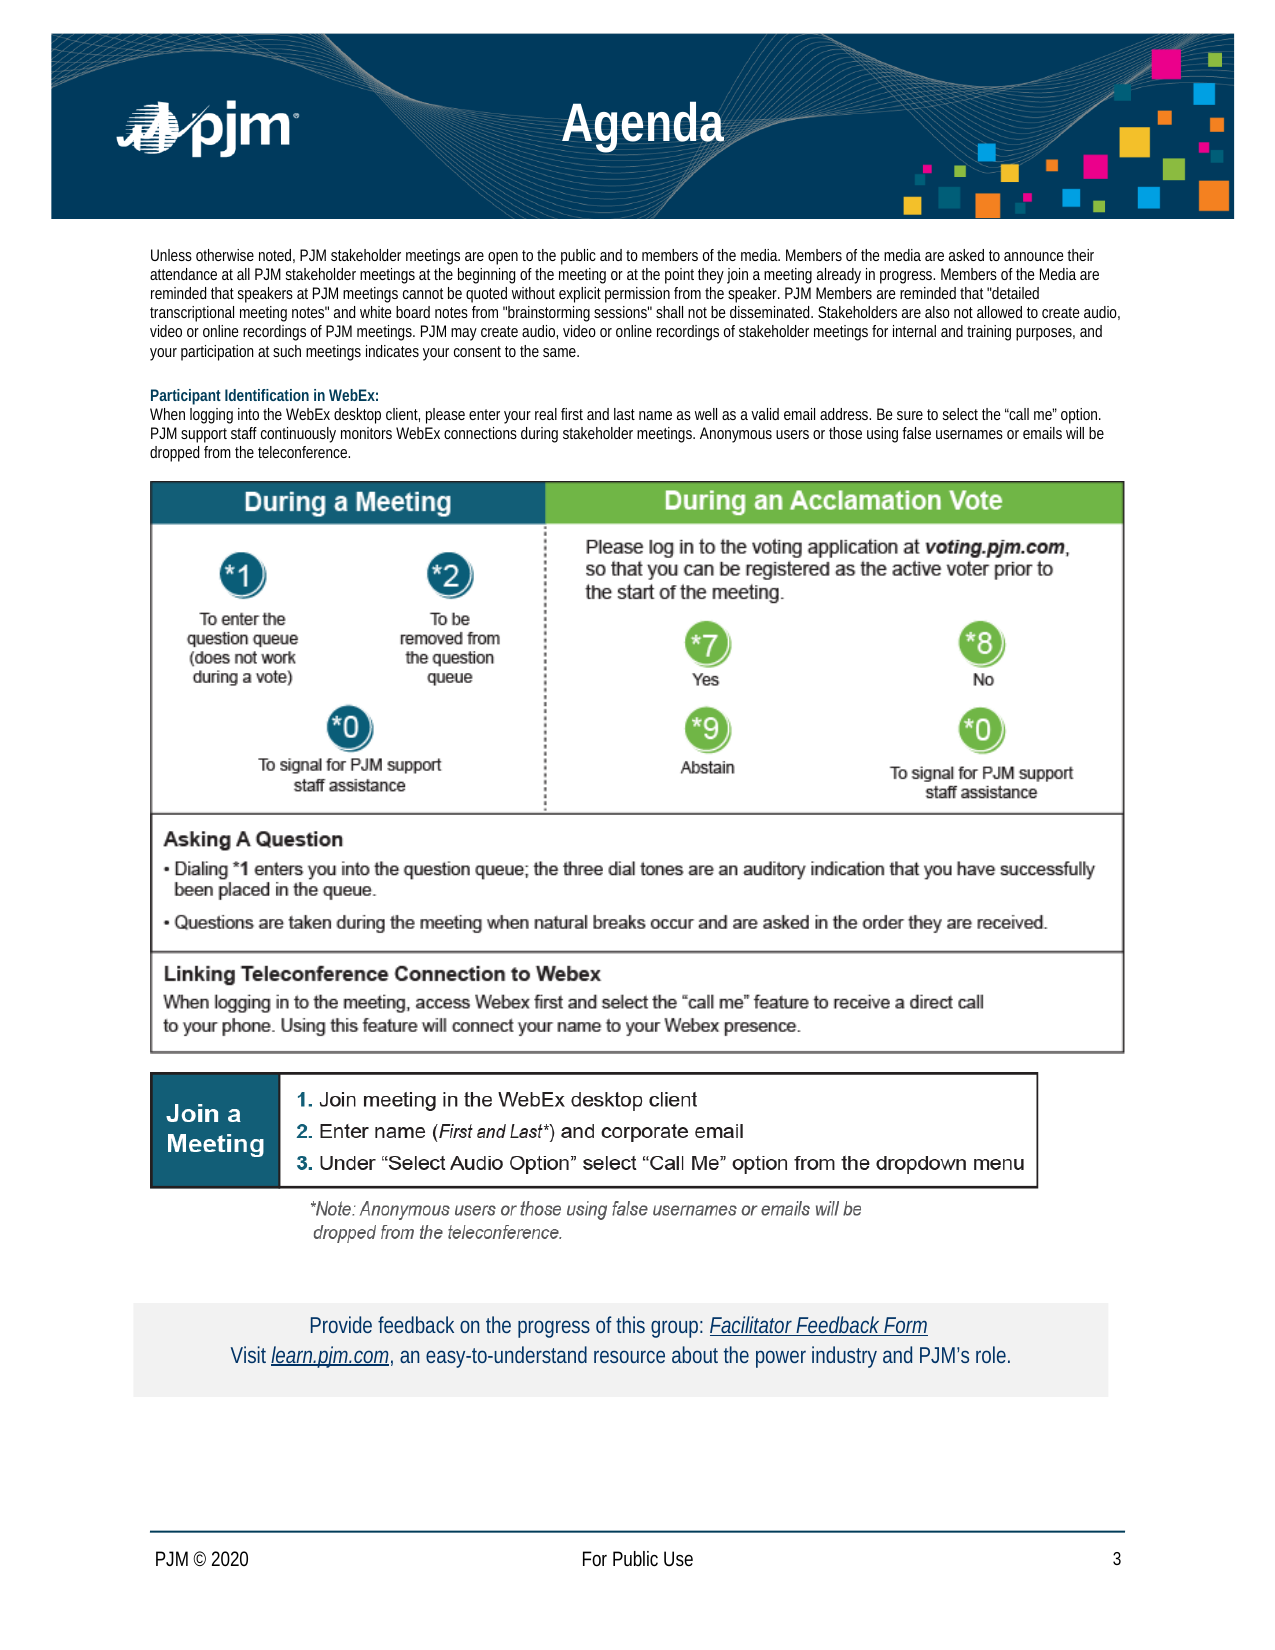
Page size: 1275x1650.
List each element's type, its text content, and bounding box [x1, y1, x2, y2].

picture [51, 32, 1235, 219]
picture [150, 1072, 1065, 1245]
subtitle Participant Identification in WebEx: [150, 386, 1125, 405]
text When logging into the WebEx desktop client, please enter your real first and last name as well as a valid email address. Be sure to select the “call me” option. [150, 405, 1125, 424]
text PJM support staff continuously monitors WebEx connections during stakeholder meetings. Anonymous users or those using false usernames or emails will be dropped from the teleconference. [150, 424, 1125, 462]
picture [150, 481, 1125, 1054]
text Unless otherwise noted, PJM stakeholder meetings are open to the public and to members of the media. Members of the media are asked to announce their attendance at all PJM stakeholder meetings at the beginning of the meeting or at the point they join a meeting already in progress. Members of the Media are reminded that speakers at PJM meetings cannot be quoted without explicit permission from the speaker. PJM Members are reminded that "detailed transcriptional meeting notes" and white board notes from "brainstorming sessions" shall not be disseminated. Stakeholders are also not allowed to create audio, video or online recordings of PJM meetings. PJM may create audio, video or online recordings of stakeholder meetings for internal and training purposes, and your participation at such meetings indicates your consent to the same. [150, 246, 1125, 361]
